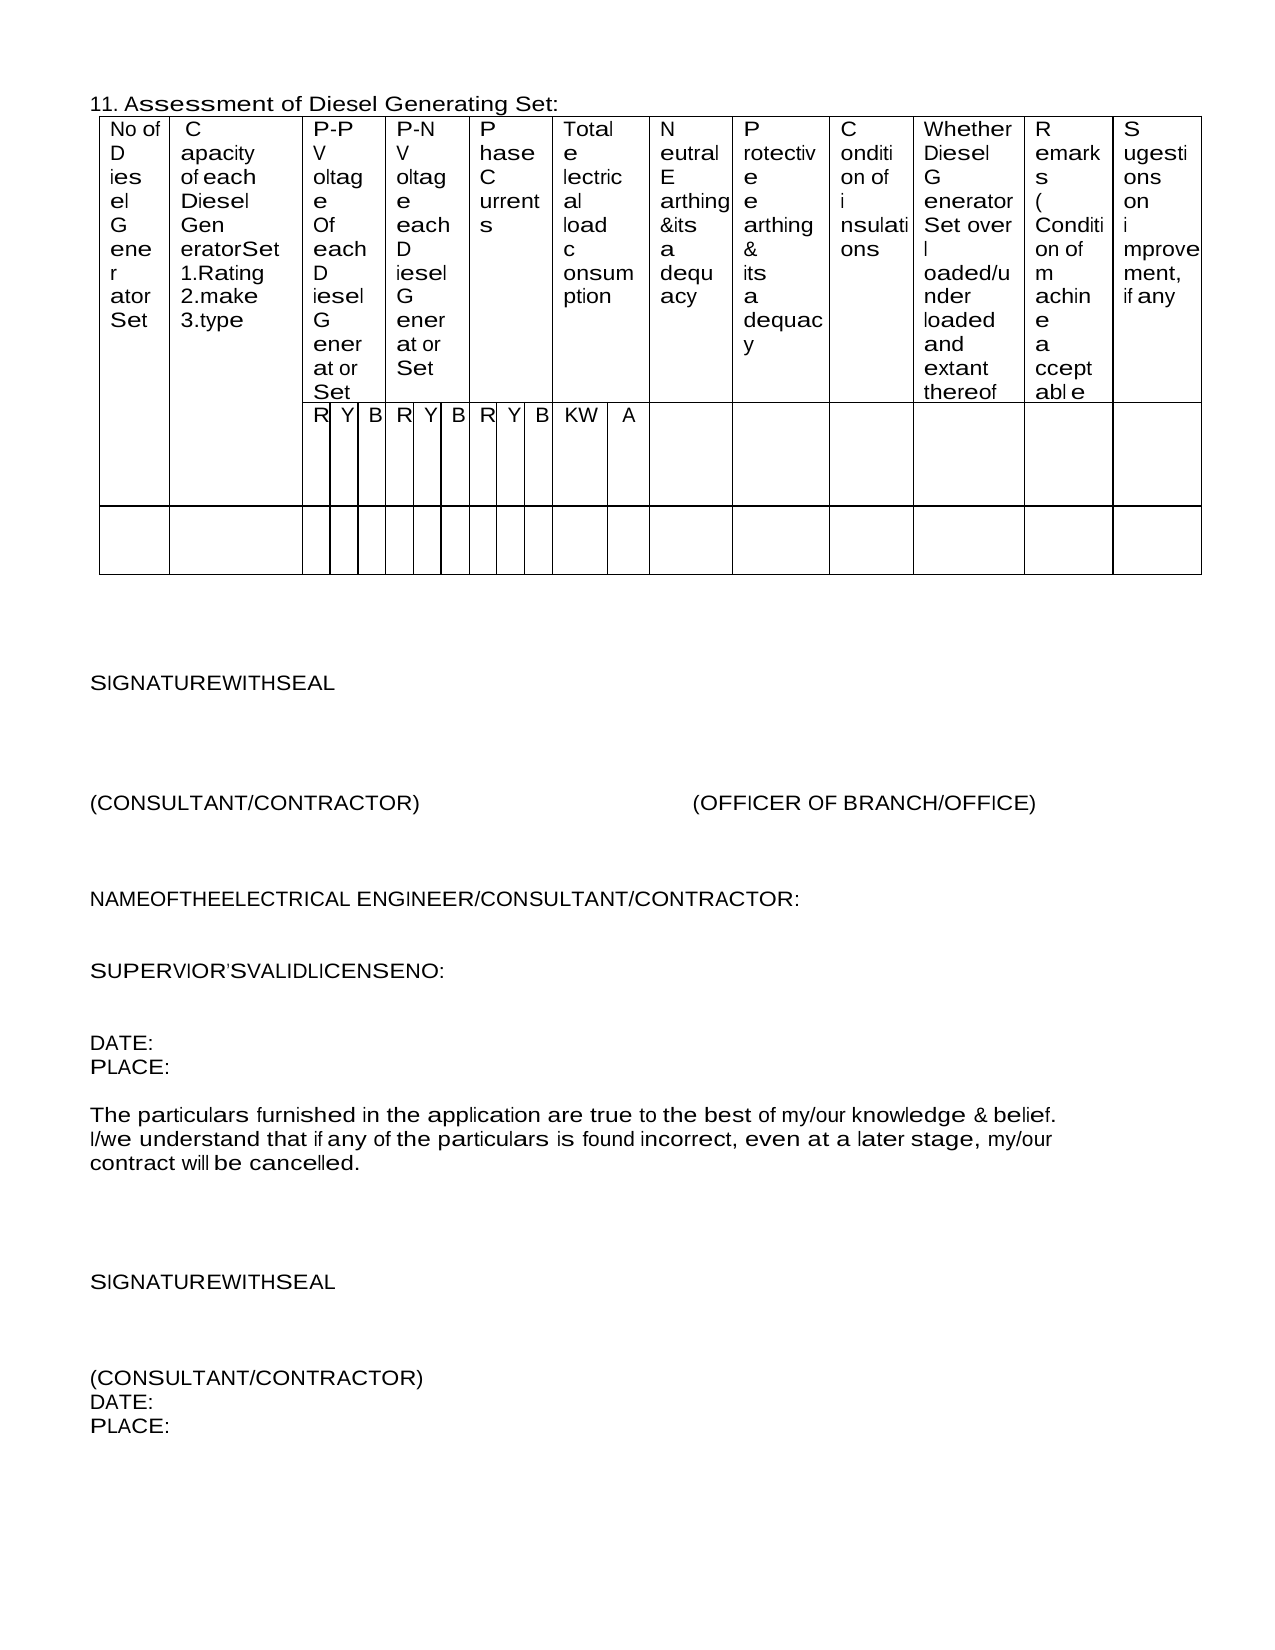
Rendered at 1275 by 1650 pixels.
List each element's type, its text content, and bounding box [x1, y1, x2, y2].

table_header P-P Voltage Of each Diesel Generat or Set [303, 117, 385, 402]
table_header Condition of insulations [830, 117, 913, 402]
table_cell [386, 507, 413, 574]
text DATE: [89, 1390, 279, 1414]
table_cell [830, 507, 913, 574]
table_header Remarks (Condition of machine acceptabl e or Not) [1025, 117, 1112, 402]
table_cell R [303, 403, 329, 505]
table_cell Y [497, 403, 524, 505]
table_cell [359, 507, 385, 574]
text PLACE: [89, 1414, 279, 1438]
table_cell [1114, 403, 1201, 505]
table_cell B [359, 403, 385, 505]
text I/we understand that if any of the particulars is found incorrect, even at a later stage, my/our contract will be cancelled. [89, 1126, 1112, 1174]
table_header Phase Currents [470, 117, 552, 402]
table_cell [170, 507, 302, 574]
table_header Whether Diesel Generator Set over loaded/under loaded and extant thereof in% [914, 117, 1024, 402]
table_header Neutral Earthing &its adequacy [650, 117, 732, 402]
table_cell B [442, 403, 469, 505]
text NAMEOFTHEELECTRICAL ENGINEER/CONSULTANT/CONTRACTOR: [89, 887, 886, 911]
text SIGNATUREWITHSEAL [89, 671, 1214, 695]
table_cell Y [331, 403, 357, 505]
text PLACE: [89, 1054, 324, 1078]
table_header Capacity of each Diesel GeneratorSet 1.Rating 2.make 3.type [170, 117, 302, 505]
table_cell [100, 507, 169, 574]
table_cell Y [414, 403, 440, 505]
table_cell [650, 403, 732, 505]
table_header P-N Voltage each Diesel Generat or Set [386, 117, 469, 402]
text SIGNATUREWITHSEAL [89, 1270, 1214, 1294]
table_header Protective earthing & its adequacy [733, 117, 829, 402]
table_cell [830, 403, 913, 505]
table_header Sugestions on improvement, if any [1114, 117, 1201, 402]
text SUPERVIOR’SVALIDLICENSENO: [89, 959, 886, 983]
text The particulars furnished in the application are true to the best of my/our knowledge & belief. [89, 1102, 1214, 1126]
text (CONSULTANT/CONTRACTOR) (OFFICER OF BRANCH/OFFICE) [89, 791, 1214, 815]
table_cell [303, 507, 329, 574]
table_cell A [608, 403, 649, 505]
table_cell [414, 507, 440, 574]
table_cell [525, 507, 552, 574]
table_cell [497, 507, 524, 574]
table_cell [331, 507, 357, 574]
table_cell [1025, 403, 1112, 505]
table_cell [1025, 507, 1112, 574]
table_cell [914, 403, 1024, 505]
table_cell [650, 507, 732, 574]
table_cell [1114, 507, 1201, 574]
table_cell [553, 507, 607, 574]
table_cell [733, 403, 829, 505]
table_cell R [386, 403, 413, 505]
table_cell [733, 507, 829, 574]
text (CONSULTANT/CONTRACTOR) [89, 1366, 1214, 1390]
text 11. Assessment of Diesel Generating Set: [89, 92, 1214, 116]
table_header No of Diesel Gener ator Set [100, 117, 169, 505]
text DATE: [89, 1031, 324, 1054]
table_cell R [470, 403, 496, 505]
table_cell KW [553, 403, 607, 505]
table_cell B [525, 403, 552, 505]
table_cell [470, 507, 496, 574]
table_cell [608, 507, 649, 574]
table_cell [914, 507, 1024, 574]
table_cell [442, 507, 469, 574]
table_header Total electrical load consumption [553, 117, 649, 402]
